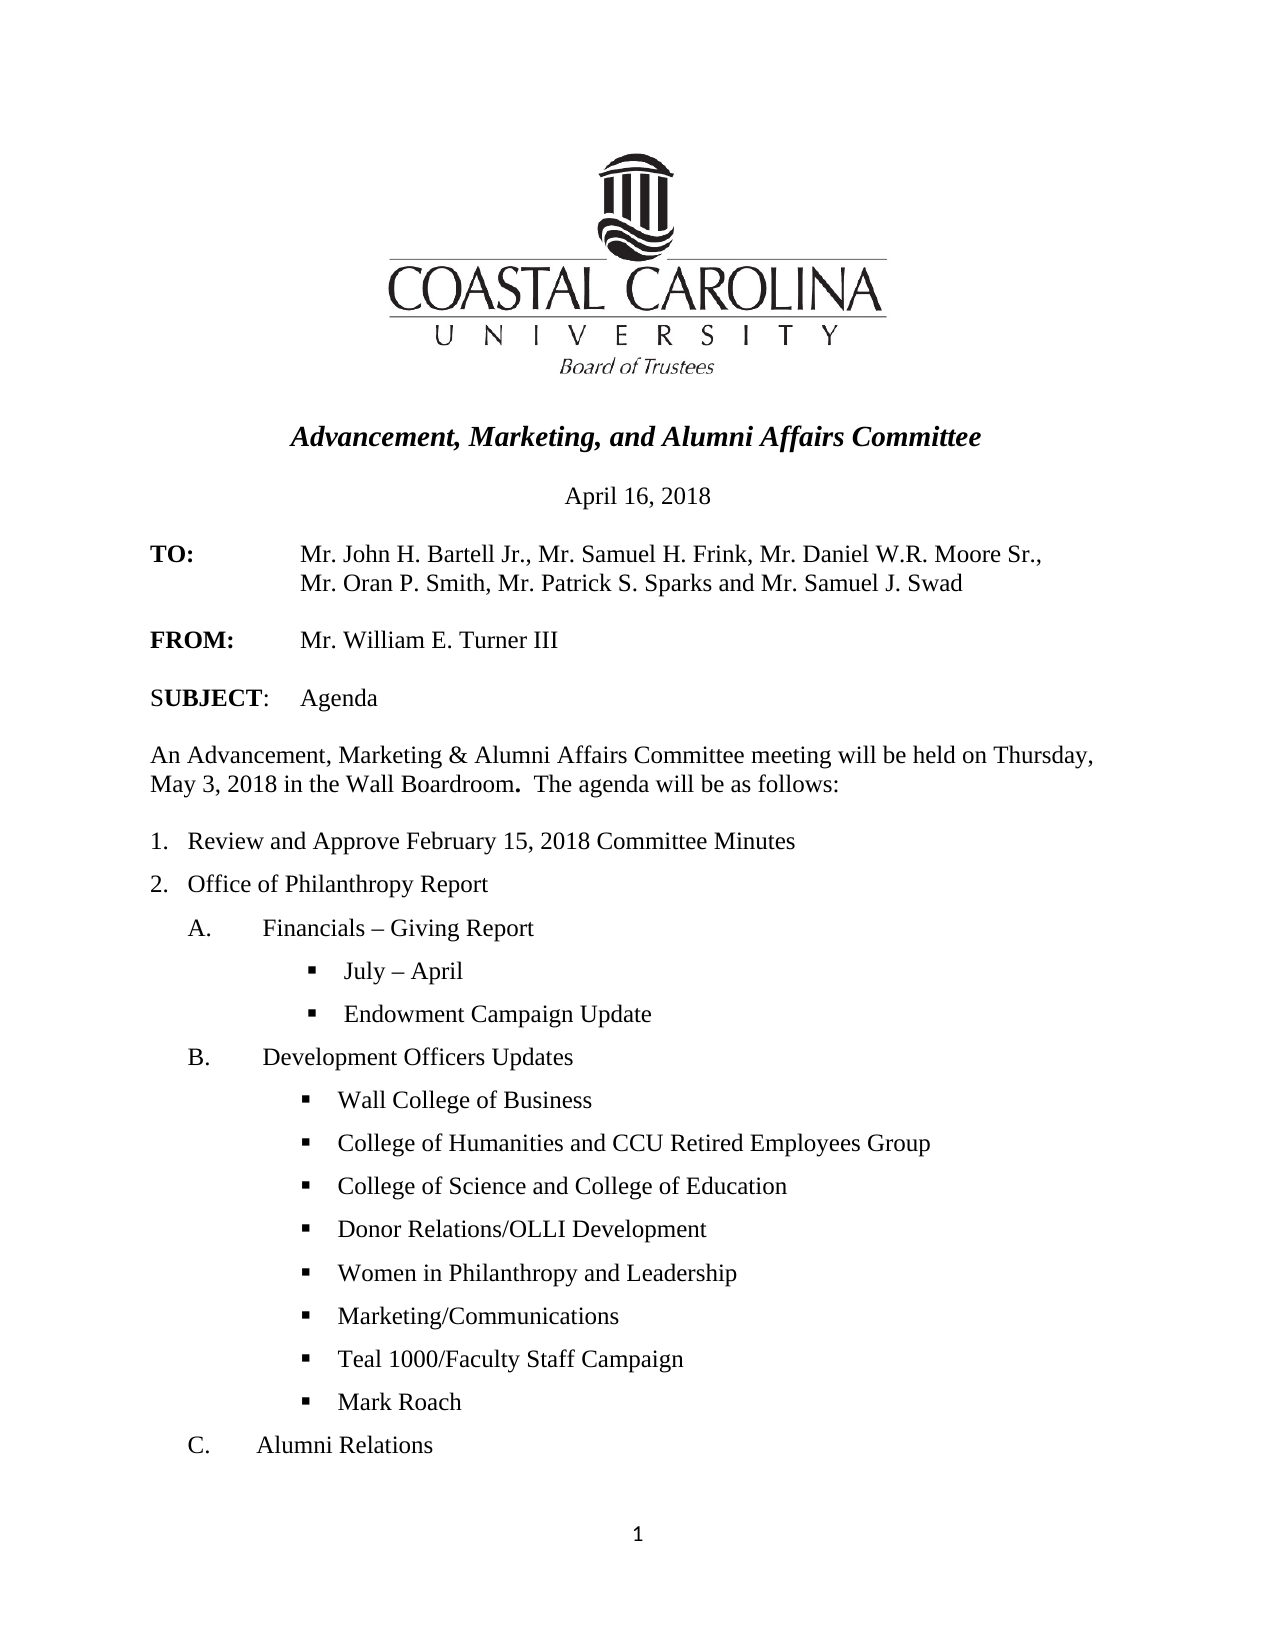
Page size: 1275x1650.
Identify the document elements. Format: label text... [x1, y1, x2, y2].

list Wall College of Business [300, 1085, 1125, 1114]
list July – April [306, 956, 1125, 984]
list Development Officers Updates [187, 1042, 1125, 1071]
text An Advancement, Marketing & Alumni Affairs Committee meeting will be held on Thursday, May 3, 2018 in the Wall Boardroom. The agenda will be as follows: [150, 740, 1125, 798]
text Mr. Oran P. Smith, Mr. Patrick S. Sparks and Mr. Samuel J. Swad [300, 568, 1125, 596]
picture [375, 150, 901, 386]
list Financials – Giving Report [187, 913, 1125, 941]
list College of Humanities and CCU Retired Employees Group [300, 1128, 1125, 1157]
text FROM: Mr. William E. Turner III [150, 625, 1125, 654]
text C. Alumni Relations [187, 1430, 1125, 1459]
list Donor Relations/OLLI Development [300, 1214, 1125, 1243]
text April 16, 2018 [150, 481, 1125, 510]
list Office of Philanthropy Report [150, 869, 1125, 898]
list Mark Roach [300, 1387, 1125, 1416]
list Review and Approve February 15, 2018 Committee Minutes [150, 826, 1125, 855]
list College of Science and College of Education [300, 1171, 1125, 1200]
text TO: Mr. John H. Bartell Jr., Mr. Samuel H. Frink, Mr. Daniel W.R. Moore Sr., [150, 539, 1125, 568]
text Advancement, Marketing, and Alumni Affairs Committee [150, 419, 1125, 453]
list Endowment Campaign Update [306, 999, 1125, 1028]
list Women in Philanthropy and Leadership [300, 1258, 1125, 1286]
list Teal 1000/Faculty Staff Campaign [300, 1344, 1125, 1373]
text SUBJECT: Agenda [150, 683, 1125, 711]
list Marketing/Communications [300, 1301, 1125, 1329]
